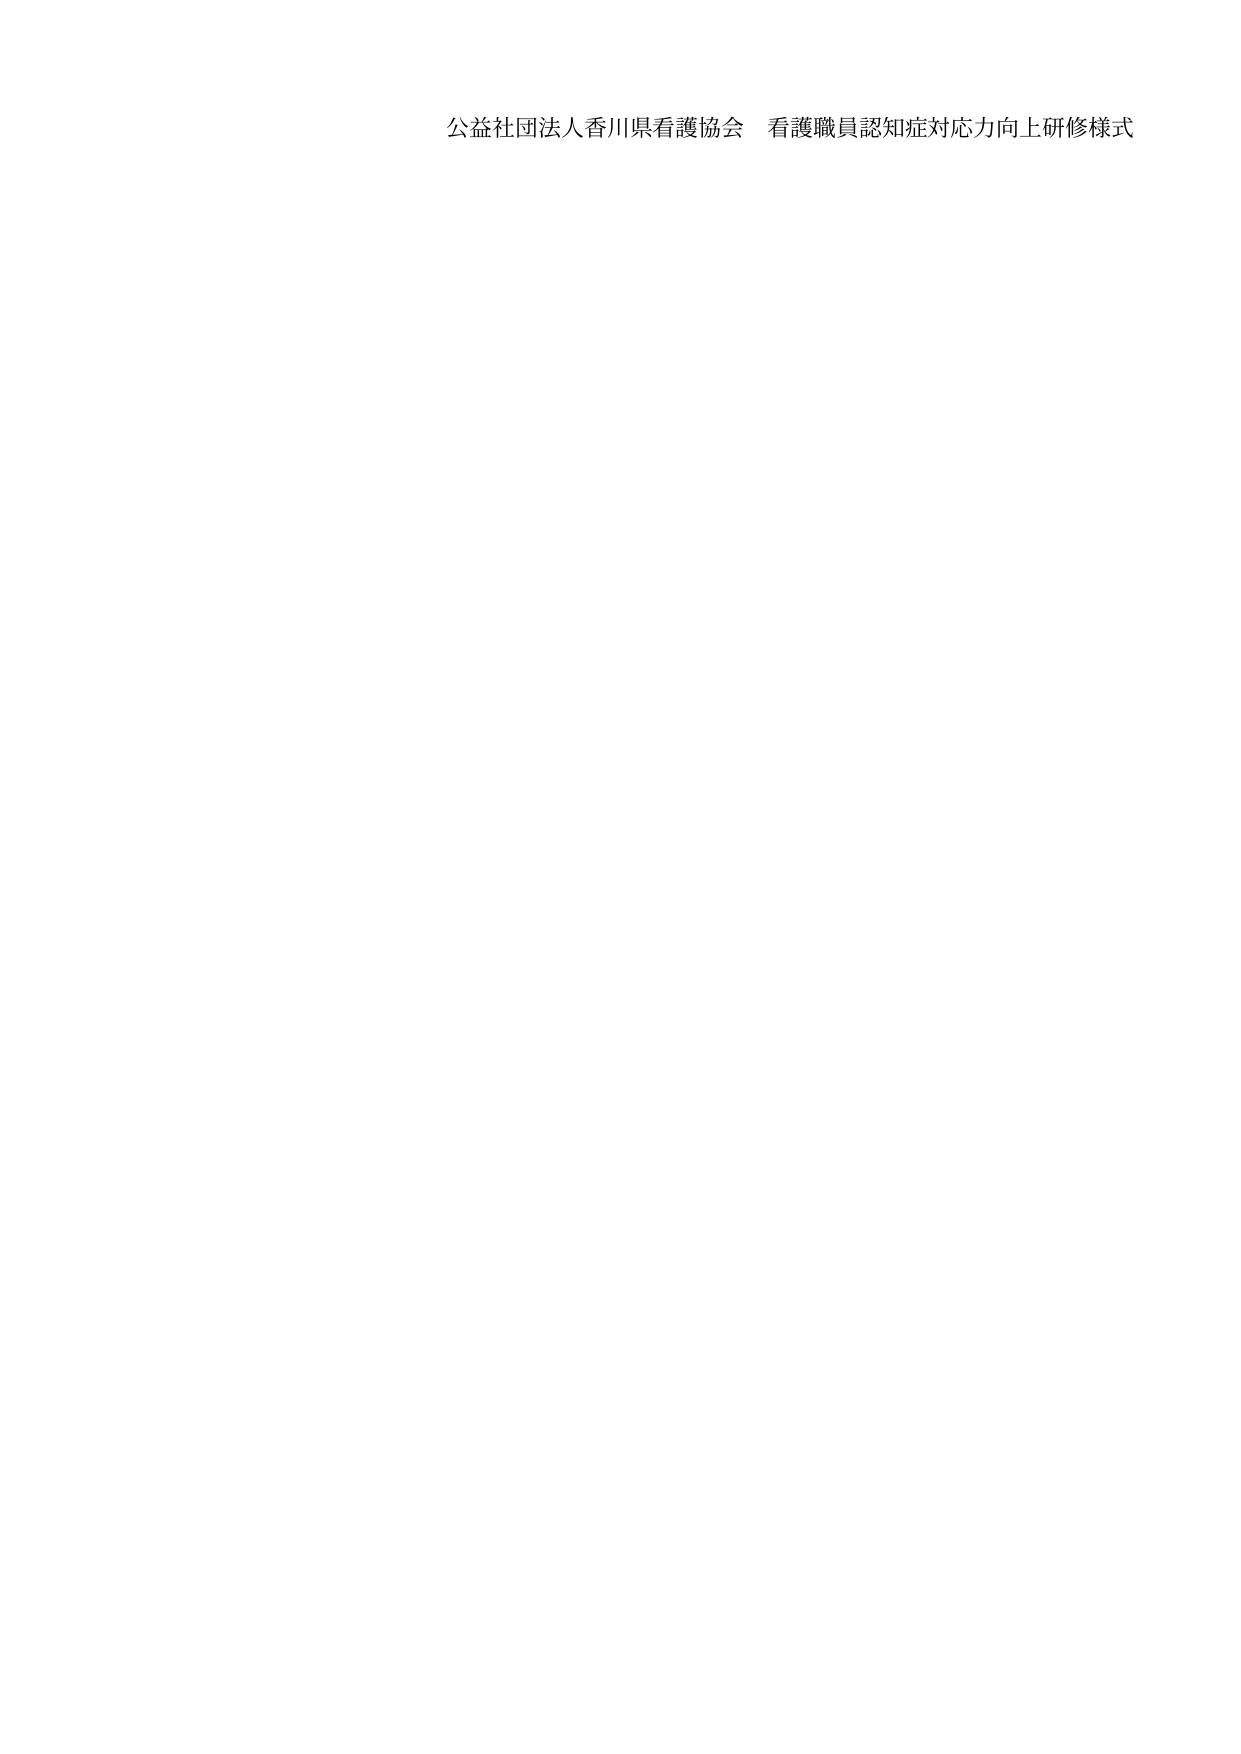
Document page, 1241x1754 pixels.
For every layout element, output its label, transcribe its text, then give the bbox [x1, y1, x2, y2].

text 公益社団法人香川県看護協会 看護職員認知症対応力向上研修様式 [118, 108, 1134, 146]
